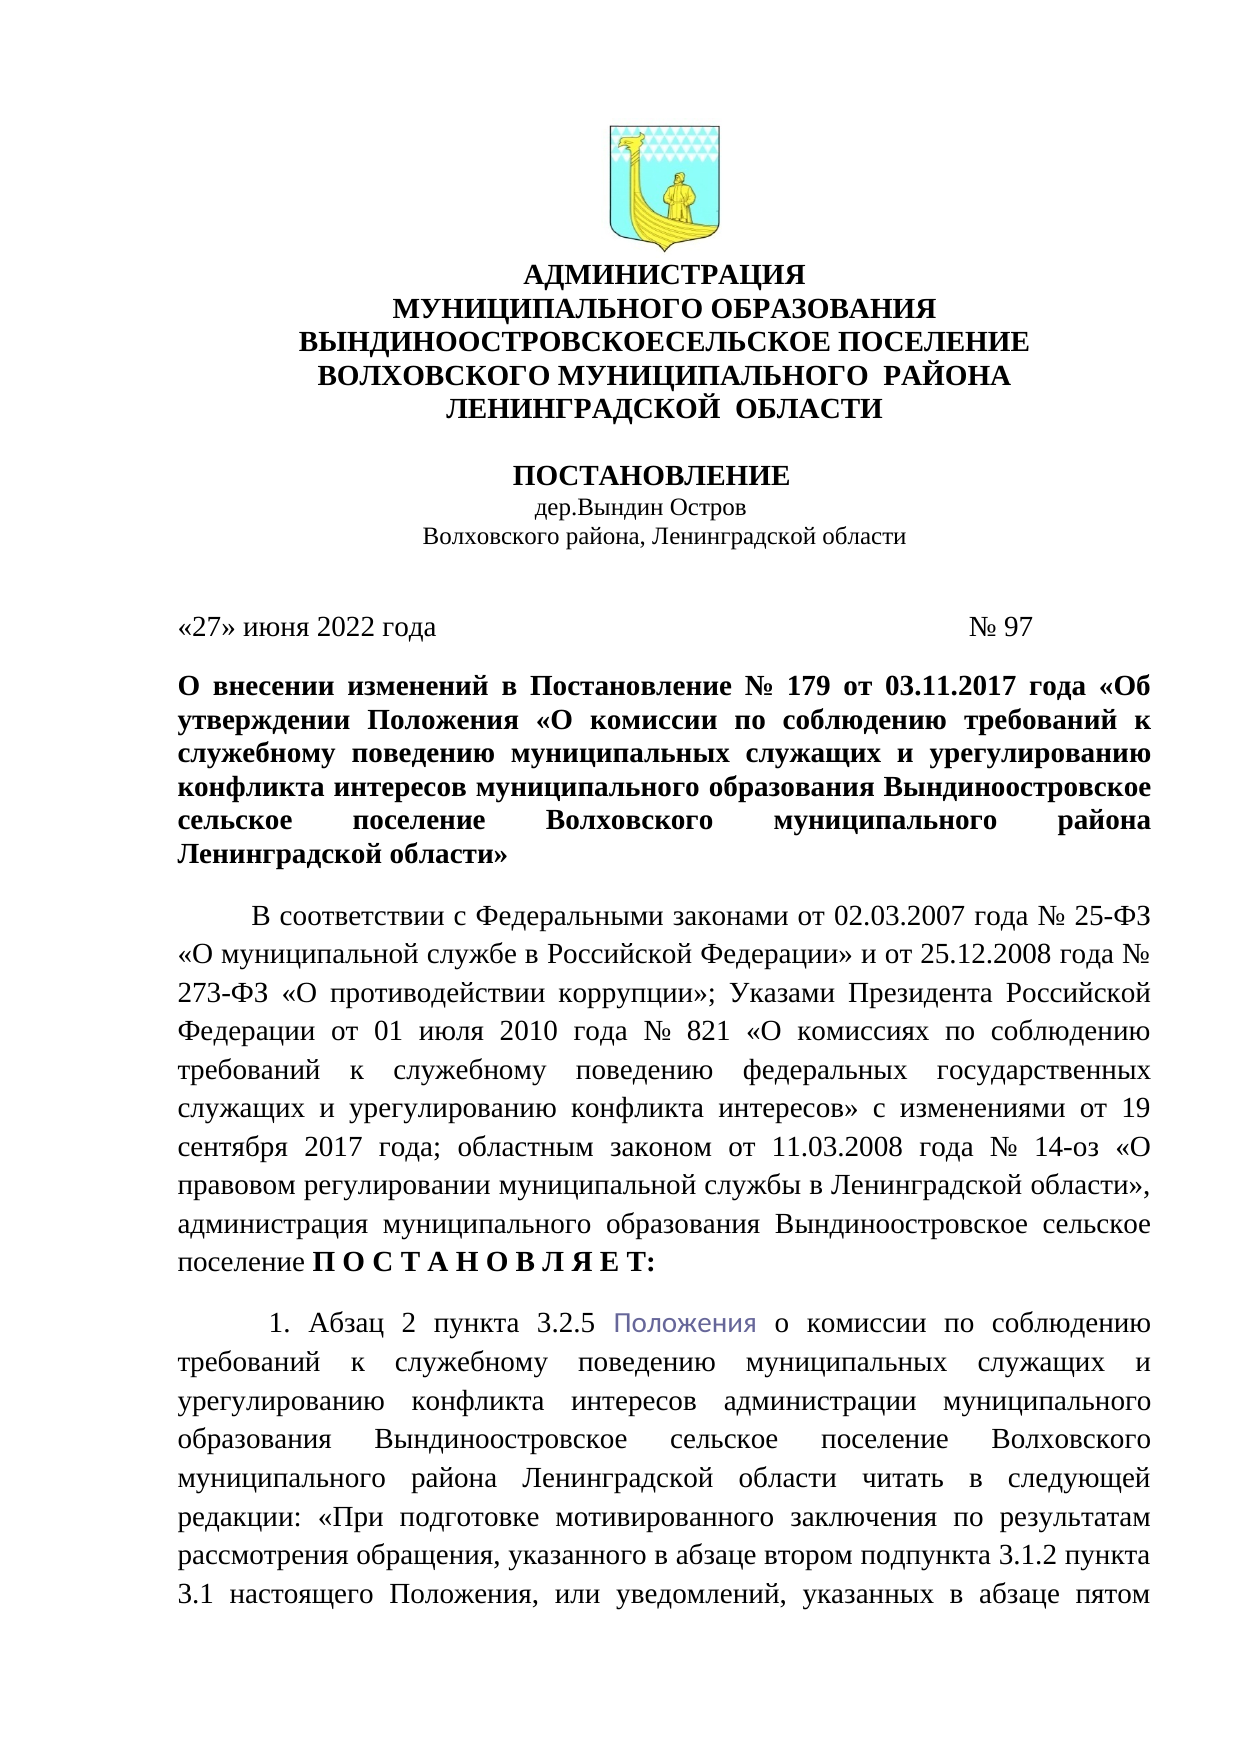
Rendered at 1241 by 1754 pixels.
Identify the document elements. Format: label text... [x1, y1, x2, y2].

text ВЫНДИНООСТРОВСКОЕСЕЛЬСКОЕ ПОСЕЛЕНИЕ [177, 324, 1152, 358]
text В соответствии с Федеральными законами от 02.03.2007 года № 25-ФЗ «О муниципальной службе в Российской Федерации» и от 25.12.2008 года № 273-ФЗ «О противодействии коррупции»; Указами Президента Российской Федерации от 01 июля 2010 года № 821 «О комиссиях по соблюдению требований к служебному поведению федеральных государственных служащих и урегулированию конфликта интересов» с изменениями от 19 сентября 2017 года; областным законом от 11.03.2008 года № 14-оз «О правовом регулировании муниципальной службы в Ленинградской области», администрация муниципального образования Вындиноостровское сельское поселение П О С Т А Н О В Л Я Е Т: [177, 898, 1152, 1278]
text ЛЕНИНГРАДСКОЙ ОБЛАСТИ [177, 391, 1152, 425]
text ПОСТАНОВЛЕНИЕ [177, 458, 1152, 492]
text АДМИНИСТРАЦИЯ [177, 257, 1152, 291]
text ВОЛХОВСКОГО МУНИЦИПАЛЬНОГО РАЙОНА [177, 358, 1152, 391]
text О внесении изменений в Постановление № 179 от 03.11.2017 года «Об утверждении Положения «О комиссии по соблюдению требований к служебному поведению муниципальных служащих и урегулированию конфликта интересов муниципального образования Вындиноостровское сельское поселение Волховского муниципального района Ленинградской области» [177, 668, 1152, 869]
text Волховского района, Ленинградской области [177, 521, 1152, 549]
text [177, 1304, 1152, 1609]
picture [601, 118, 728, 258]
text «27» июня 2022 года № 97 [177, 609, 1152, 642]
text МУНИЦИПАЛЬНОГО ОБРАЗОВАНИЯ [177, 291, 1152, 324]
text дер.Вындин Остров [177, 492, 1152, 521]
